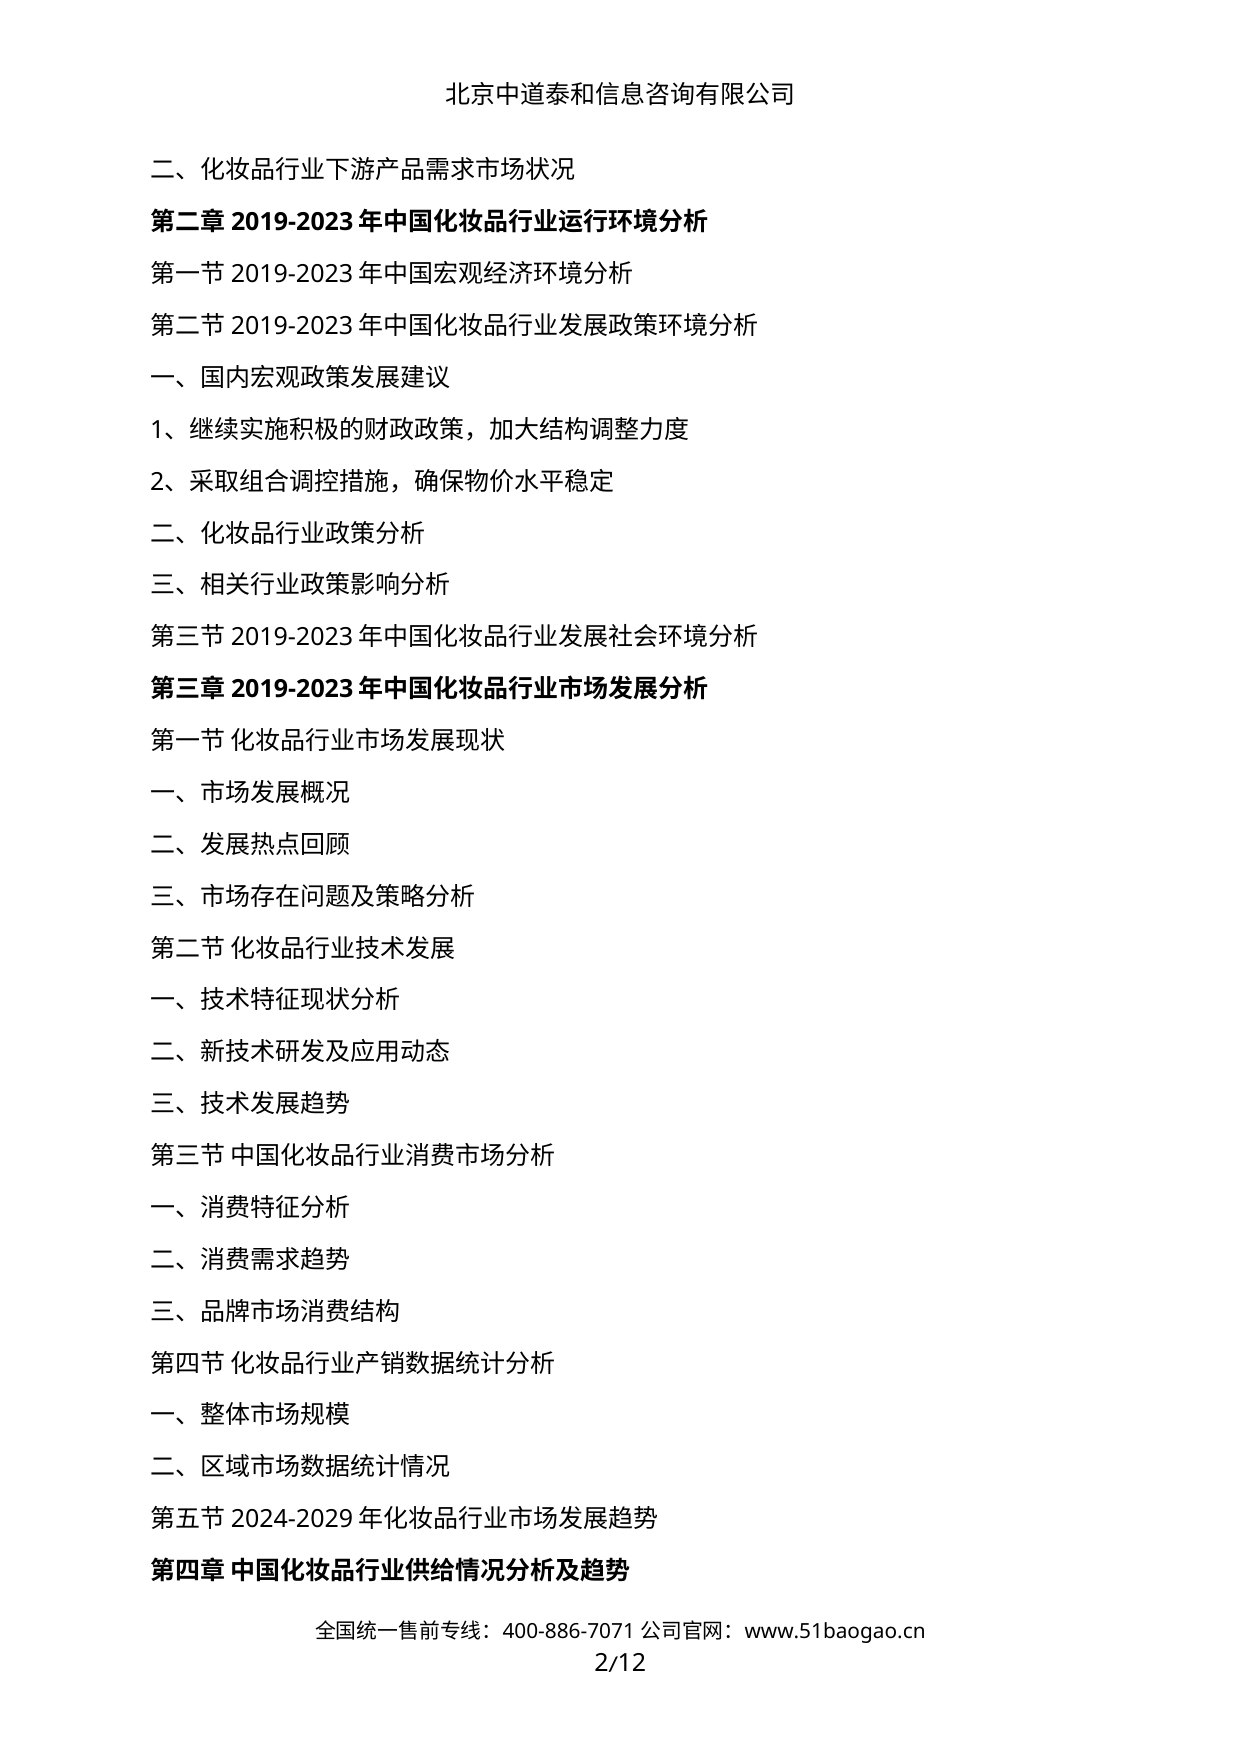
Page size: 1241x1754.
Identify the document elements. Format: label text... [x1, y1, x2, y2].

text 2、采取组合调控措施，确保物价水平稳定 [150, 461, 1090, 497]
text 三、相关行业政策影响分析 [150, 565, 1090, 601]
text 第四章 中国化妆品行业供给情况分析及趋势 [150, 1551, 1090, 1587]
text 第三章 2019-2023年中国化妆品行业市场发展分析 [150, 669, 1090, 705]
text 第一节 2019-2023年中国宏观经济环境分析 [150, 254, 1090, 290]
text 三、市场存在问题及策略分析 [150, 876, 1090, 912]
text 第二节 化妆品行业技术发展 [150, 928, 1090, 964]
text 二、化妆品行业政策分析 [150, 513, 1090, 549]
text 一、市场发展概况 [150, 772, 1090, 809]
text 二、新技术研发及应用动态 [150, 1032, 1090, 1068]
text 第三节 中国化妆品行业消费市场分析 [150, 1136, 1090, 1172]
text 二、发展热点回顾 [150, 824, 1090, 861]
text 三、技术发展趋势 [150, 1084, 1090, 1120]
text 第二节 2019-2023年中国化妆品行业发展政策环境分析 [150, 306, 1090, 342]
text 一、技术特征现状分析 [150, 980, 1090, 1016]
text 二、化妆品行业下游产品需求市场状况 [150, 150, 1090, 186]
text 第五节 2024-2029年化妆品行业市场发展趋势 [150, 1499, 1090, 1535]
text 一、国内宏观政策发展建议 [150, 357, 1090, 394]
text 一、消费特征分析 [150, 1187, 1090, 1224]
text 第二章 2019-2023年中国化妆品行业运行环境分析 [150, 202, 1090, 238]
text 三、品牌市场消费结构 [150, 1291, 1090, 1327]
text 二、区域市场数据统计情况 [150, 1447, 1090, 1483]
text 1、继续实施积极的财政政策，加大结构调整力度 [150, 409, 1090, 446]
text 第四节 化妆品行业产销数据统计分析 [150, 1343, 1090, 1379]
text 二、消费需求趋势 [150, 1239, 1090, 1276]
text 第一节 化妆品行业市场发展现状 [150, 721, 1090, 757]
text 一、整体市场规模 [150, 1395, 1090, 1431]
text 第三节 2019-2023年中国化妆品行业发展社会环境分析 [150, 617, 1090, 653]
